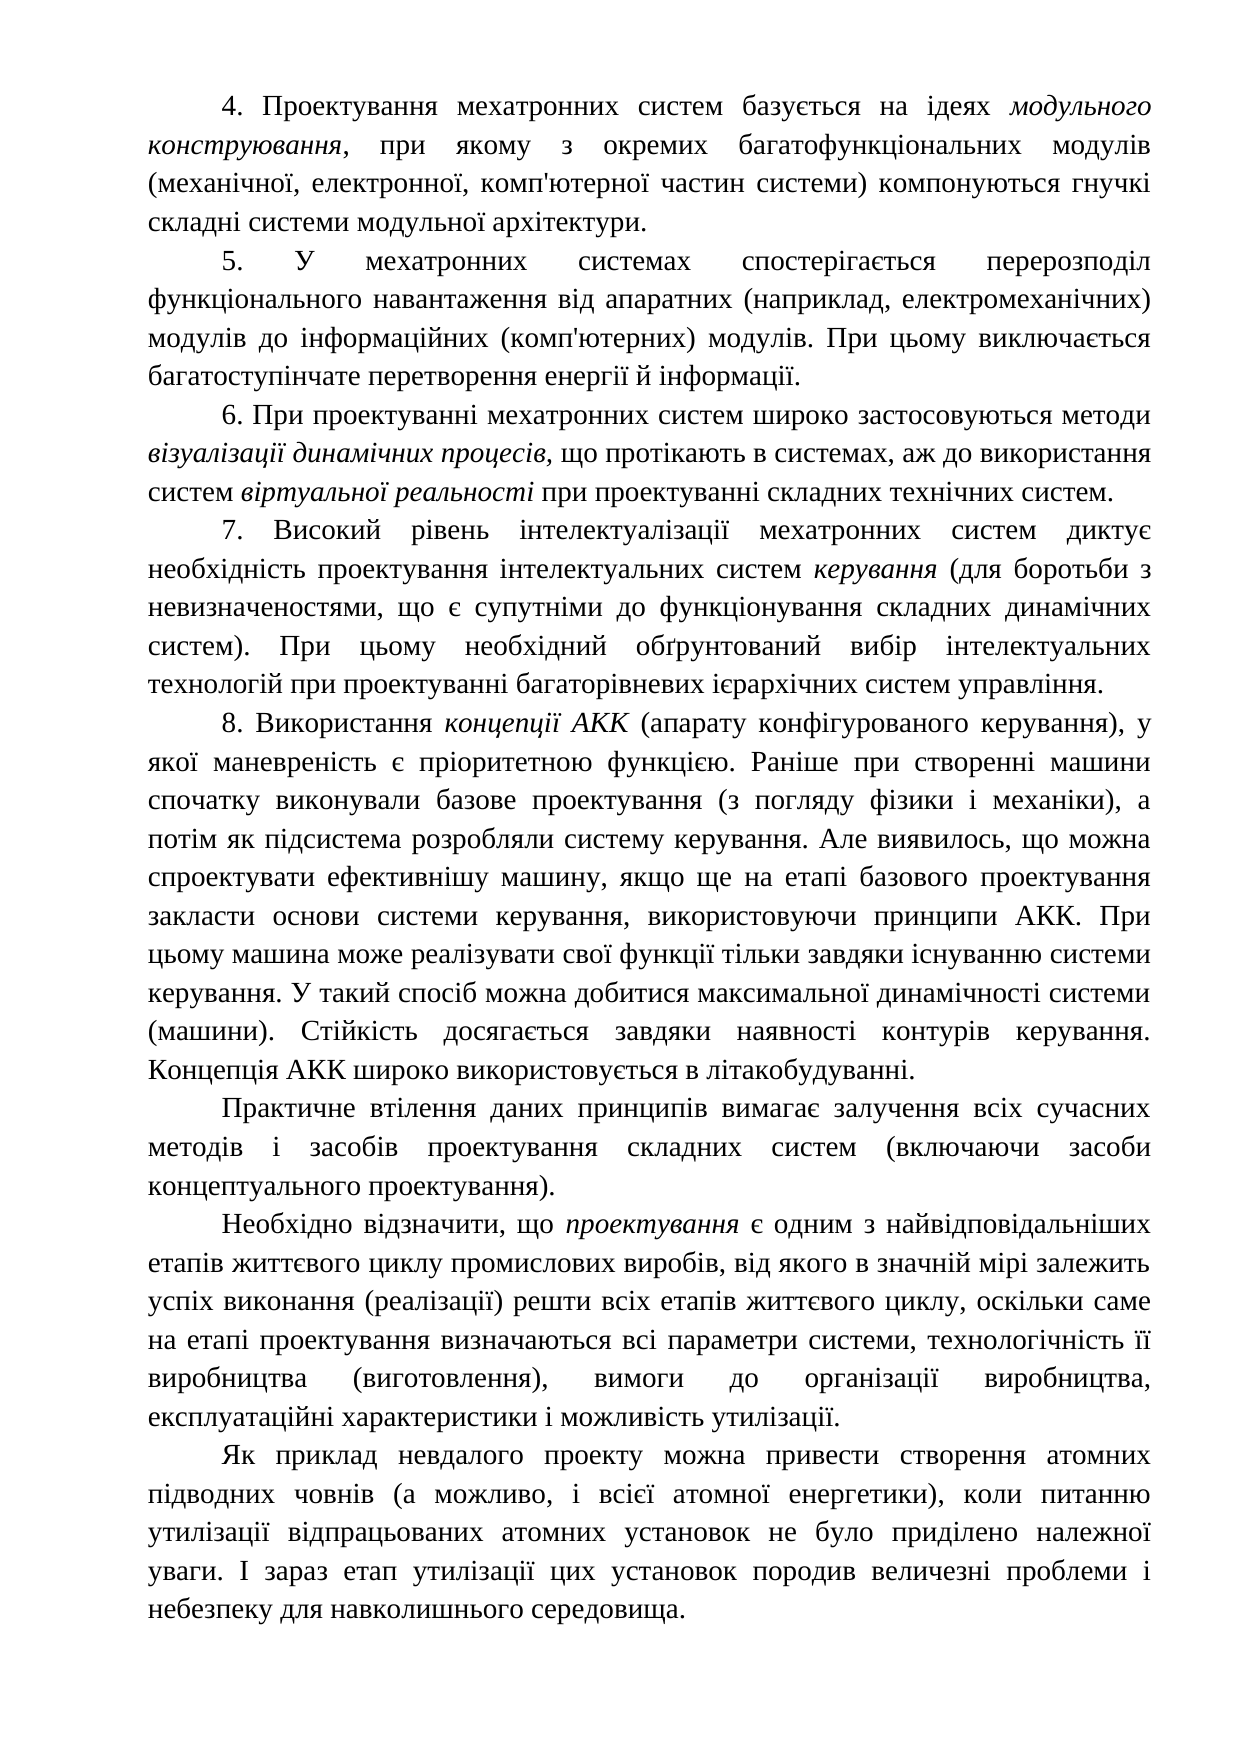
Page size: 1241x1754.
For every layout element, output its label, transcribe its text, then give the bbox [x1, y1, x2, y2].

text 5. У мехатронних системах спостерігається перерозподіл функціонального навантаження від апаратних (наприклад, електромеханічних) модулів до інформаційних (комп'ютерних) модулів. При цьому виключається багатоступінчате перетворення енергії й інформації. [148, 243, 1152, 392]
text 4. Проектування мехатронних систем базується на ідеях модульного конструювання, при якому з окремих багатофункціональних модулів (механічної, електронної, комп'ютерної частин системи) компонуються гнучкі складні системи модульної архітектури. [148, 88, 1152, 238]
text 7. Високий рівень інтелектуалізації мехатронних систем диктує необхідність проектування інтелектуальних систем керування (для боротьби з невизначеностями, що є супутніми до функціонування складних динамічних систем). При цьому необхідний обґрунтований вибір інтелектуальних технологій при проектуванні багаторівневих ієрархічних систем управління. [148, 512, 1152, 700]
text 6. При проектуванні мехатронних систем широко застосовуються методи візуалізації динамічних процесів, що протікають в системах, аж до використання систем віртуальної реальності при проектуванні складних технічних систем. [148, 397, 1152, 507]
text Необхідно відзначити, що проектування є одним з найвідповідальніших етапів життєвого циклу промислових виробів, від якого в значній мірі залежить успіх виконання (реалізації) решти всіх етапів життєвого циклу, оскільки саме на етапі проектування визначаються всі параметри системи, технологічність її виробництва (виготовлення), вимоги до організації виробництва, експлуатаційні характеристики і можливість утилізації. [148, 1206, 1152, 1432]
text Практичне втілення даних принципів вимагає залучення всіх сучасних методів і засобів проектування складних систем (включаючи засоби концептуального проектування). [148, 1091, 1152, 1201]
text 8. Використання концепції АКК (апарату конфігурованого керування), у якої маневреність є пріоритетною функцією. Раніше при створенні машини спочатку виконували базове проектування (з погляду фізики і механіки), а потім як підсистема розробляли систему керування. Але виявилось, що можна спроектувати ефективнішу машину, якщо ще на етапі базового проектування закласти основи системи керування, використовуючи принципи АКК. При цьому машина може реалізувати свої функції тільки завдяки існуванню системи керування. У такий спосіб можна добитися максимальної динамічності системи (машини). Стійкість досягається завдяки наявності контурів керування. Концепція АКК широко використовується в літакобудуванні. [148, 705, 1152, 1086]
text Як приклад невдалого проекту можна привести створення атомних підводних човнів (а можливо, і всієї атомної енергетики), коли питанню утилізації відпрацьованих атомних установок не було приділено належної уваги. І зараз етап утилізації цих установок породив величезні проблеми і небезпеку для навколишнього середовища. [148, 1437, 1152, 1625]
